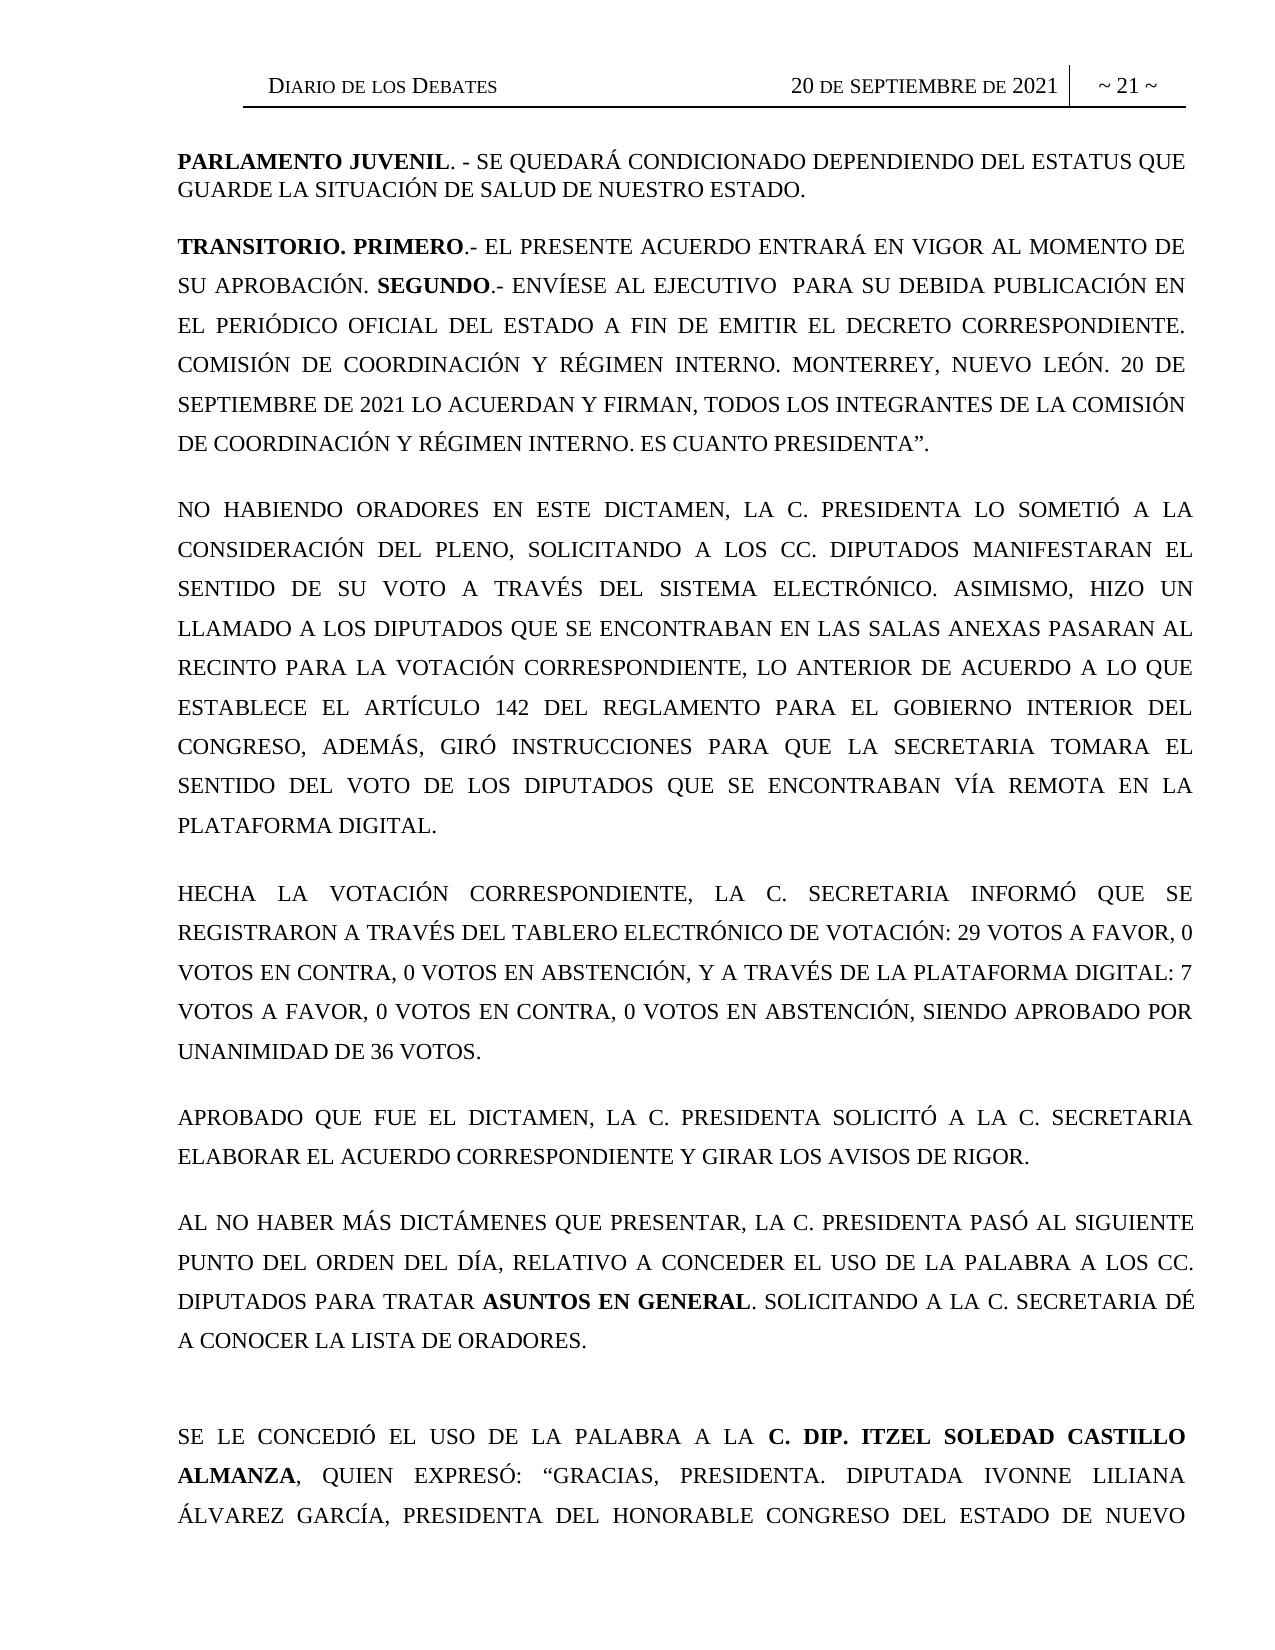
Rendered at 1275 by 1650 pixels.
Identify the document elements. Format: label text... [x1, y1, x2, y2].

text PARLAMENTO JUVENIL. - SE QUEDARÁ CONDICIONADO DEPENDIENDO DEL ESTATUS QUE GUARDE LA SITUACIÓN DE SALUD DE NUESTRO ESTADO. [177, 148, 1186, 202]
text TRANSITORIO. PRIMERO.- EL PRESENTE ACUERDO ENTRARÁ EN VIGOR AL MOMENTO DE SU APROBACIÓN. SEGUNDO.- ENVÍESE AL EJECUTIVO PARA SU DEBIDA PUBLICACIÓN EN EL PERIÓDICO OFICIAL DEL ESTADO A FIN DE EMITIR EL DECRETO CORRESPONDIENTE. COMISIÓN DE COORDINACIÓN Y RÉGIMEN INTERNO. MONTERREY, NUEVO LEÓN. 20 DE SEPTIEMBRE DE 2021 LO ACUERDAN Y FIRMAN, TODOS LOS INTEGRANTES DE LA COMISIÓN DE COORDINACIÓN Y RÉGIMEN INTERNO. ES CUANTO PRESIDENTA”. [177, 233, 1186, 457]
text AL NO HABER MÁS DICTÁMENES QUE PRESENTAR, LA C. PRESIDENTA PASÓ AL SIGUIENTE PUNTO DEL ORDEN DEL DÍA, RELATIVO A CONCEDER EL USO DE LA PALABRA A LOS CC. DIPUTADOS PARA TRATAR ASUNTOS EN GENERAL. SOLICITANDO A LA C. SECRETARIA DÉ A CONOCER LA LISTA DE ORADORES. [177, 1209, 1196, 1354]
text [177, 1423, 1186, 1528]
text APROBADO QUE FUE EL DICTAMEN, LA C. PRESIDENTA SOLICITÓ A LA C. SECRETARIA ELABORAR EL ACUERDO CORRESPONDIENTE Y GIRAR LOS AVISOS DE RIGOR. [177, 1104, 1194, 1169]
text NO HABIENDO ORADORES EN ESTE DICTAMEN, LA C. PRESIDENTA LO SOMETIÓ A LA CONSIDERACIÓN DEL PLENO, SOLICITANDO A LOS CC. DIPUTADOS MANIFESTARAN EL SENTIDO DE SU VOTO A TRAVÉS DEL SISTEMA ELECTRÓNICO. ASIMISMO, HIZO UN LLAMADO A LOS DIPUTADOS QUE SE ENCONTRABAN EN LAS SALAS ANEXAS PASARAN AL RECINTO PARA LA VOTACIÓN CORRESPONDIENTE, LO ANTERIOR DE ACUERDO A LO QUE ESTABLECE EL ARTÍCULO 142 DEL REGLAMENTO PARA EL GOBIERNO INTERIOR DEL CONGRESO, ADEMÁS, GIRÓ INSTRUCCIONES PARA QUE LA SECRETARIA TOMARA EL SENTIDO DEL VOTO DE LOS DIPUTADOS QUE SE ENCONTRABAN VÍA REMOTA EN LA PLATAFORMA DIGITAL. [177, 496, 1194, 838]
text HECHA LA VOTACIÓN CORRESPONDIENTE, LA C. SECRETARIA INFORMÓ QUE SE REGISTRARON A TRAVÉS DEL TABLERO ELECTRÓNICO DE VOTACIÓN: 29 VOTOS A FAVOR, 0 VOTOS EN CONTRA, 0 VOTOS EN ABSTENCIÓN, Y A TRAVÉS DE LA PLATAFORMA DIGITAL: 7 VOTOS A FAVOR, 0 VOTOS EN CONTRA, 0 VOTOS EN ABSTENCIÓN, SIENDO APROBADO POR UNANIMIDAD DE 36 VOTOS. [177, 880, 1194, 1064]
